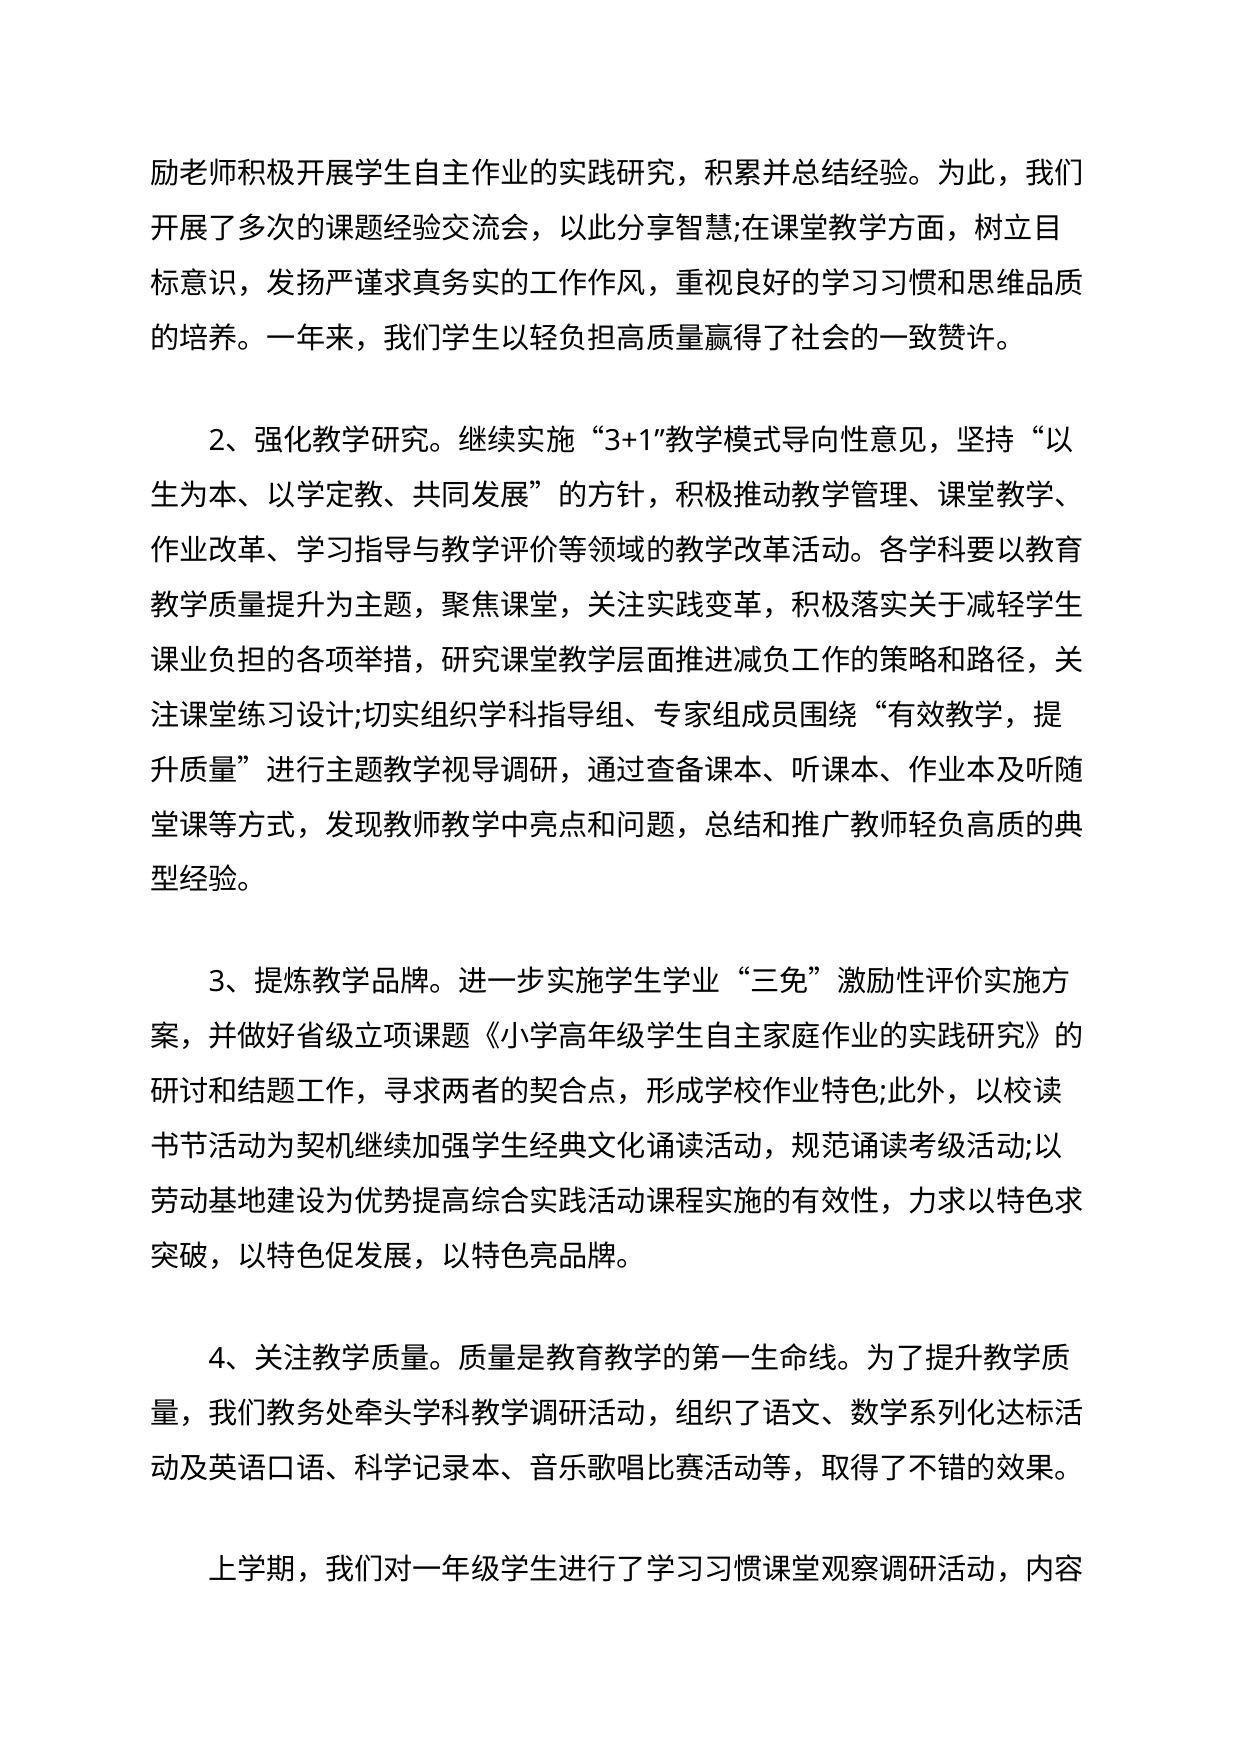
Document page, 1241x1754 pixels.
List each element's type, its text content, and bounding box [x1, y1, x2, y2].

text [150, 1546, 1090, 1588]
text 3、提炼教学品牌。进一步实施学生学业“三免”激励性评价实施方案，并做好省级立项课题《小学高年级学生自主家庭作业的实践研究》的研讨和结题工作，寻求两者的契合点，形成学校作业特色;此外，以校读书节活动为契机继续加强学生经典文化诵读活动，规范诵读考级活动;以劳动基地建设为优势提高综合实践活动课程实施的有效性，力求以特色求突破，以特色促发展，以特色亮品牌。 [150, 958, 1090, 1275]
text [150, 150, 1090, 357]
text 4、关注教学质量。质量是教育教学的第一生命线。为了提升教学质量，我们教务处牵头学科教学调研活动，组织了语文、数学系列化达标活动及英语口语、科学记录本、音乐歌唱比赛活动等，取得了不错的效果。 [150, 1334, 1090, 1486]
text 2、强化教学研究。继续实施“3+1”教学模式导向性意见，坚持“以生为本、以学定教、共同发展”的方针，积极推动教学管理、课堂教学、作业改革、学习指导与教学评价等领域的教学改革活动。各学科要以教育教学质量提升为主题，聚焦课堂，关注实践变革，积极落实关于减轻学生课业负担的各项举措，研究课堂教学层面推进减负工作的策略和路径，关注课堂练习设计;切实组织学科指导组、专家组成员围绕“有效教学，提升质量”进行主题教学视导调研，通过查备课本、听课本、作业本及听随堂课等方式，发现教师教学中亮点和问题，总结和推广教师轻负高质的典型经验。 [150, 417, 1090, 898]
